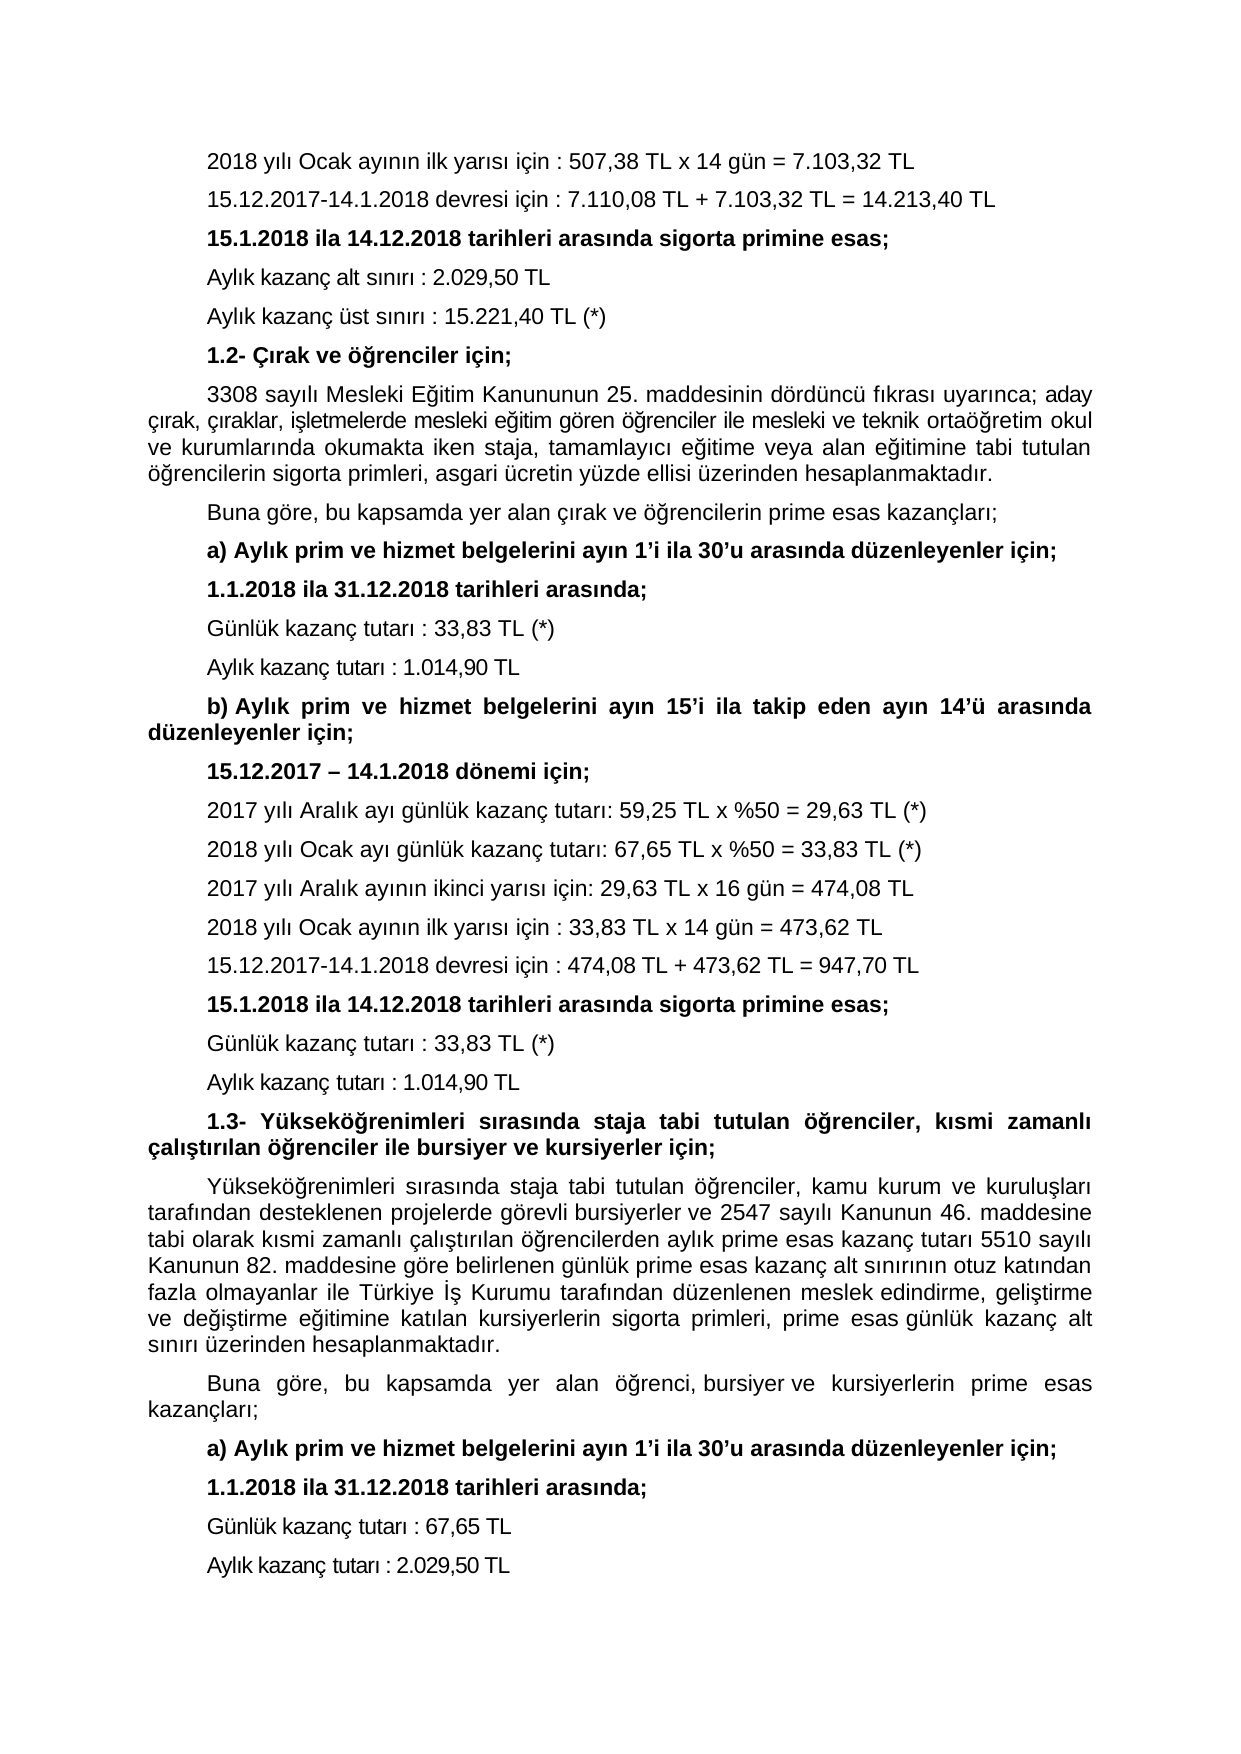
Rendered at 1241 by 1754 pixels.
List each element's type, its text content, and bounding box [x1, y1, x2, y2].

text Günlük kazanç tutarı : 67,65 TL [148, 1513, 1093, 1539]
text Aylık kazanç tutarı : 1.014,90 TL [148, 654, 1093, 680]
text a) Aylık prim ve hizmet belgelerini ayın 1’i ila 30’u arasında düzenleyenler için; [148, 1435, 1093, 1462]
text 2018 yılı Ocak ayı günlük kazanç tutarı: 67,65 TL x %50 = 33,83 TL (*) [148, 836, 1093, 862]
text Aylık kazanç tutarı : 1.014,90 TL [148, 1069, 1093, 1095]
text Buna göre, bu kapsamda yer alan çırak ve öğrencilerin prime esas kazançları; [148, 499, 1093, 525]
text 1.3- Yükseköğrenimleri sırasında staja tabi tutulan öğrenciler, kısmi zamanlı çalıştırılan öğrenciler ile bursiyer ve kursiyerler için; [148, 1108, 1093, 1161]
text 2017 yılı Aralık ayının ikinci yarısı için: 29,63 TL x 16 gün = 474,08 TL [148, 875, 1093, 901]
text 3308 sayılı Mesleki Eğitim Kanununun 25. maddesinin dördüncü fıkrası uyarınca; aday çırak, çıraklar, işletmelerde mesleki eğitim gören öğrenciler ile mesleki ve teknik ortaöğretim okul ve kurumlarında okumakta iken staja, tamamlayıcı eğitime veya alan eğitimine tabi tutulan öğrencilerin sigorta primleri, asgari ücretin yüzde ellisi üzerinden hesaplanmaktadır. [148, 381, 1093, 486]
text 2018 yılı Ocak ayının ilk yarısı için : 507,38 TL x 14 gün = 7.103,32 TL [148, 148, 1093, 174]
text 15.12.2017 – 14.1.2018 dönemi için; [148, 758, 1093, 784]
text Yükseköğrenimleri sırasında staja tabi tutulan öğrenciler, kamu kurum ve kuruluşları tarafından desteklenen projelerde görevli bursiyerler ve 2547 sayılı Kanunun 46. maddesine tabi olarak kısmi zamanlı çalıştırılan öğrencilerden aylık prime esas kazanç tutarı 5510 sayılı Kanunun 82. maddesine göre belirlenen günlük prime esas kazanç alt sınırının otuz katından fazla olmayanlar ile Türkiye İş Kurumu tarafından düzenlenen meslek edindirme, geliştirme ve değiştirme eğitimine katılan kursiyerlerin sigorta primleri, prime esas günlük kazanç alt sınırı üzerinden hesaplanmaktadır. [148, 1173, 1093, 1357]
text 15.12.2017-14.1.2018 devresi için : 474,08 TL + 473,62 TL = 947,70 TL [148, 952, 1093, 979]
text 1.2- Çırak ve öğrenciler için; [148, 342, 1093, 368]
text a) Aylık prim ve hizmet belgelerini ayın 1’i ila 30’u arasında düzenleyenler için; [148, 537, 1093, 564]
text 15.12.2017-14.1.2018 devresi için : 7.110,08 TL + 7.103,32 TL = 14.213,40 TL [148, 186, 1093, 213]
text 15.1.2018 ila 14.12.2018 tarihleri arasında sigorta primine esas; [148, 225, 1093, 252]
text Aylık kazanç üst sınırı : 15.221,40 TL (*) [148, 303, 1093, 329]
text 2018 yılı Ocak ayının ilk yarısı için : 33,83 TL x 14 gün = 473,62 TL [148, 913, 1093, 940]
text Aylık kazanç alt sınırı : 2.029,50 TL [148, 264, 1093, 291]
text 15.1.2018 ila 14.12.2018 tarihleri arasında sigorta primine esas; [148, 991, 1093, 1018]
text 1.1.2018 ila 31.12.2018 tarihleri arasında; [148, 1474, 1093, 1500]
text Aylık kazanç tutarı : 2.029,50 TL [148, 1552, 1093, 1578]
text b) Aylık prim ve hizmet belgelerini ayın 15’i ila takip eden ayın 14’ü arasında düzenleyenler için; [148, 693, 1093, 746]
text 2017 yılı Aralık ayı günlük kazanç tutarı: 59,25 TL x %50 = 29,63 TL (*) [148, 797, 1093, 823]
text 1.1.2018 ila 31.12.2018 tarihleri arasında; [148, 576, 1093, 603]
text Buna göre, bu kapsamda yer alan öğrenci, bursiyer ve kursiyerlerin prime esas kazançları; [148, 1370, 1093, 1423]
text Günlük kazanç tutarı : 33,83 TL (*) [148, 615, 1093, 642]
text Günlük kazanç tutarı : 33,83 TL (*) [148, 1030, 1093, 1056]
